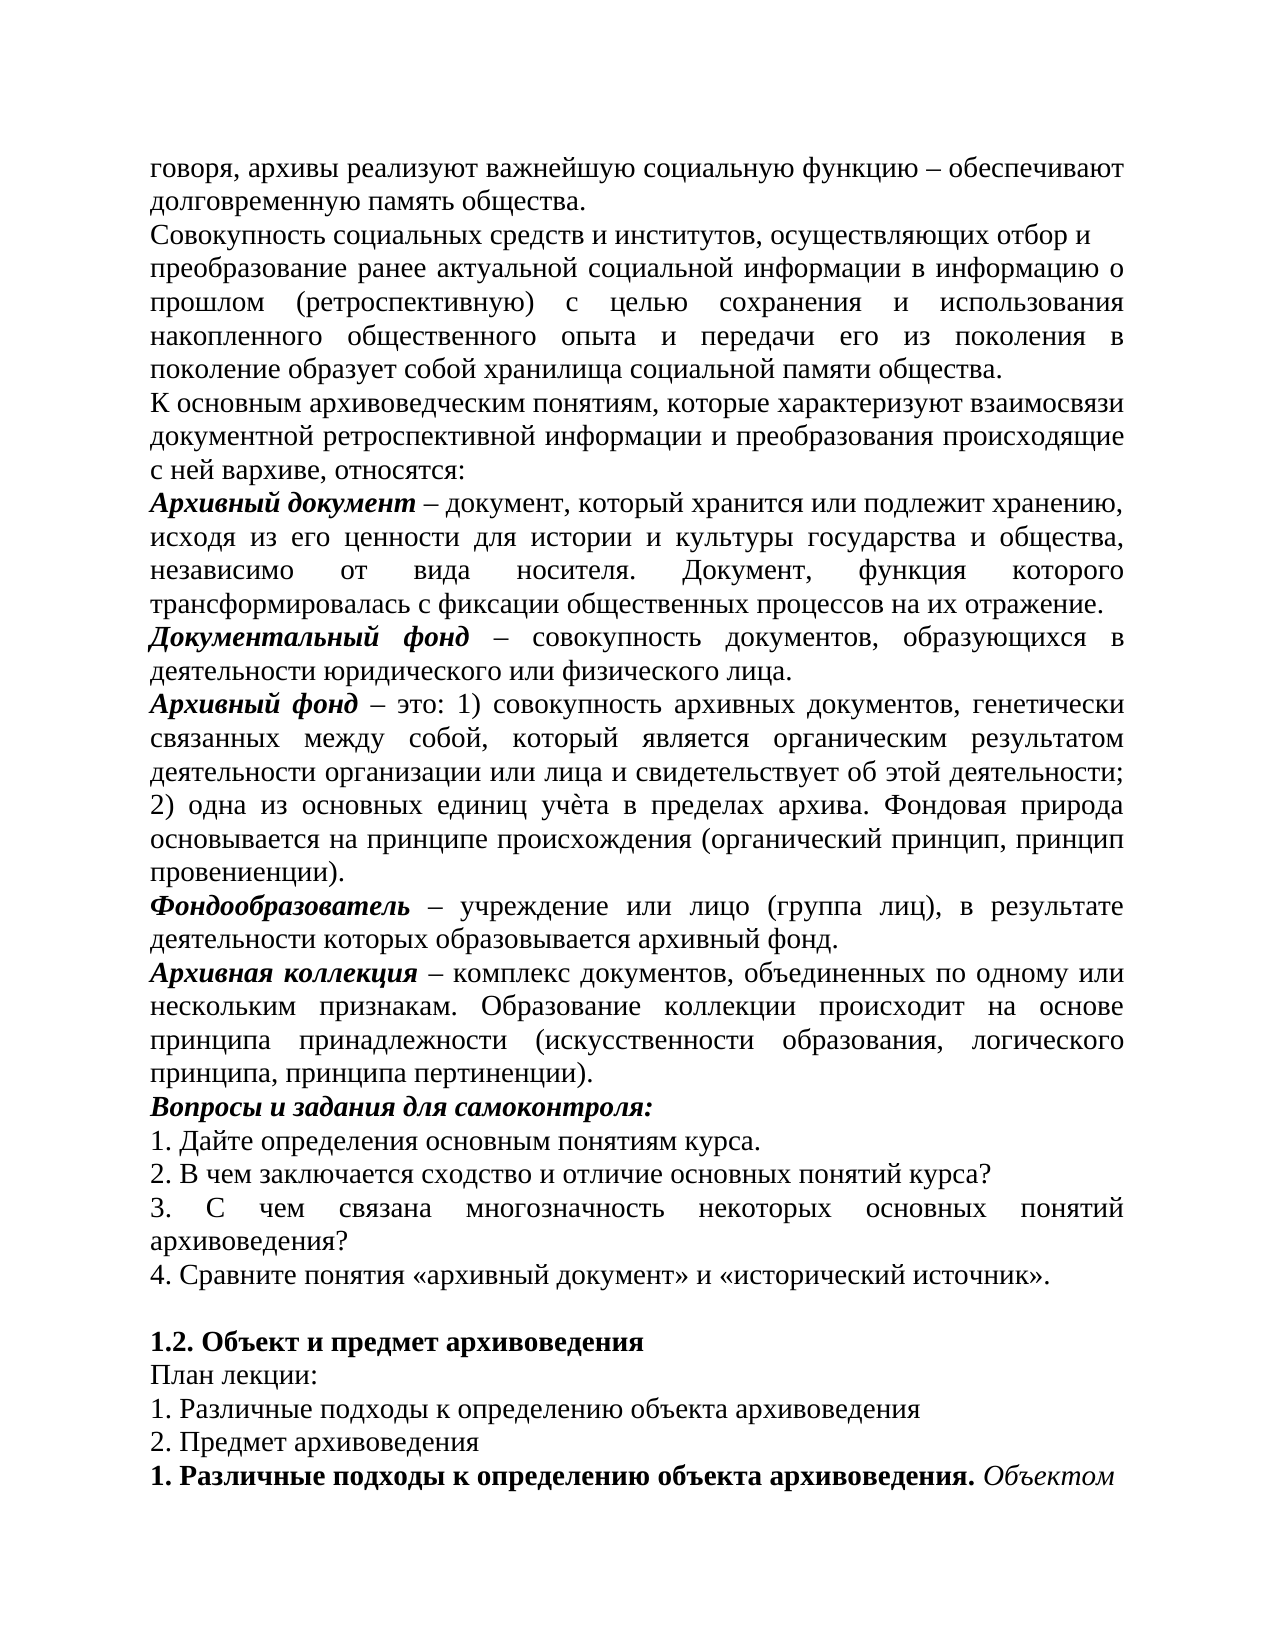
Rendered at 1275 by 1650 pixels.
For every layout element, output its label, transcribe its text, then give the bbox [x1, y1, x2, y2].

text Архивный фонд – это: 1) совокупность архивных документов, генетически связанных между собой, который является органическим результатом деятельности организации или лица и свидетельствует об этой деятельности; 2) одна из основных единиц учѐта в пределах архива. Фондовая природа основывается на принципе происхождения (органический принцип, принцип провениенции). [150, 687, 1125, 888]
text документной ретроспективной информации и преобразования происходящие с ней вархиве, относятся: [150, 418, 1125, 485]
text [150, 150, 1125, 217]
text Вопросы и задания для самоконтроля: [150, 1089, 1125, 1123]
text К основным архивоведческим понятиям, которые характеризуют взаимосвязи [150, 385, 1125, 418]
text 1.2. Объект и предмет архивоведения [150, 1324, 1125, 1357]
text План лекции: [150, 1357, 1125, 1391]
text Архивный документ – документ, который хранится или подлежит хранению, [150, 485, 1125, 519]
text Архивная коллекция – комплекс документов, объединенных по одному или нескольким признакам. Образование коллекции происходит на основе принципа принадлежности (искусственности образования, логического принципа, принципа пертиненции). [150, 955, 1125, 1089]
text 2. В чем заключается сходство и отличие основных понятий курса? [150, 1156, 1125, 1190]
text 1. Различные подходы к определению объекта архивоведения. Объектом [150, 1458, 1125, 1492]
text исходя из его ценности для истории и культуры государства и общества, независимо от вида носителя. Документ, функция которого трансформировалась с фиксации общественных процессов на их отражение. [150, 519, 1125, 619]
text 4. Сравните понятия «архивный документ» и «исторический источник». [150, 1257, 1125, 1290]
text преобразование ранее актуальной социальной информации в информацию о прошлом (ретроспективную) с целью сохранения и использования накопленного общественного опыта и передачи его из поколения в поколение образует собой хранилища социальной памяти общества. [150, 251, 1125, 385]
text Документальный фонд – совокупность документов, образующихся в деятельности юридического или физического лица. [150, 619, 1125, 687]
text 1. Дайте определения основным понятиям курса. [150, 1123, 1125, 1156]
text 2. Предмет архивоведения [150, 1424, 1125, 1458]
text 3. С чем связана многозначность некоторых основных понятий архивоведения? [150, 1190, 1125, 1257]
text Совокупность социальных средств и институтов, осуществляющих отбор и [150, 217, 1125, 251]
text Фондообразователь – учреждение или лицо (группа лиц), в результате деятельности которых образовывается архивный фонд. [150, 888, 1125, 955]
text 1. Различные подходы к определению объекта архивоведения [150, 1391, 1125, 1424]
